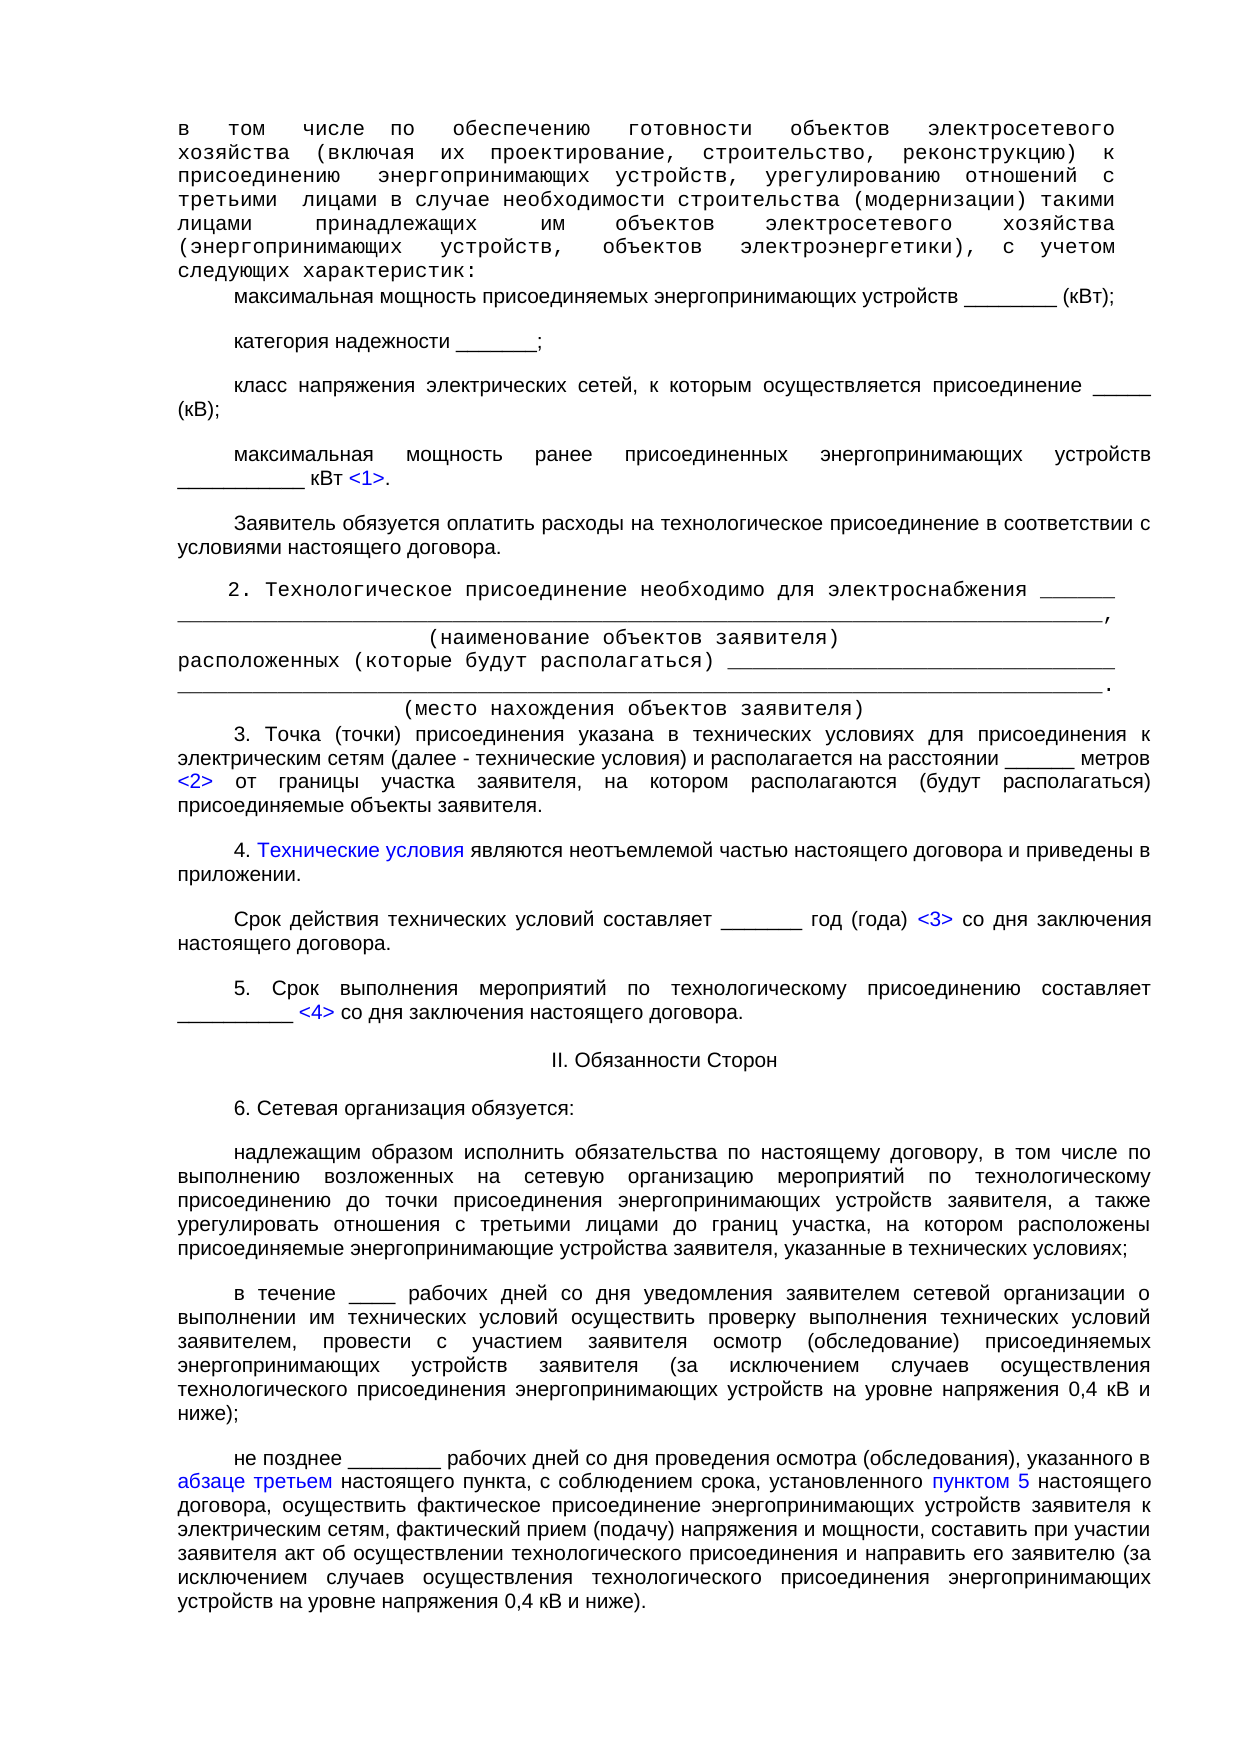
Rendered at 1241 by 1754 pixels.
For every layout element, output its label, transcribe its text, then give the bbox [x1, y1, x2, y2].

text максимальная мощность присоединяемых энергопринимающих устройств ________ (кВт); [177, 284, 1152, 308]
text __________________________________________________________________________, [177, 603, 1152, 627]
text в течение ____ рабочих дней со дня уведомления заявителем сетевой организации о выполнении им технических условий осуществить проверку выполнения технических условий заявителем, провести с участием заявителя осмотр (обследование) присоединяемых энергопринимающих устройств заявителя (за исключением случаев осуществления технологического присоединения энергопринимающих устройств на уровне напряжения 0,4 кВ и ниже); [177, 1281, 1152, 1424]
text хозяйства (включая их проектирование, строительство, реконструкцию) к [177, 142, 1152, 165]
text 4. Технические условия являются неотъемлемой частью настоящего договора и приведены в приложении. [177, 838, 1152, 886]
text расположенных (которые будут располагаться) _______________________________ [177, 650, 1152, 674]
text в том числе по обеспечению готовности объектов электросетевого [177, 118, 1152, 142]
text лицами принадлежащих им объектов электросетевого хозяйства [177, 213, 1152, 236]
text следующих характеристик: [177, 260, 1152, 284]
text 3. Точка (точки) присоединения указана в технических условиях для присоединения к электрическим сетям (далее - технические условия) и располагается на расстоянии ______ метров <2> от границы участка заявителя, на котором располагаются (будут располагаться) присоединяемые объекты заявителя. [177, 721, 1152, 817]
text категория надежности _______; [177, 328, 1152, 352]
text (место нахождения объектов заявителя) [177, 698, 1152, 721]
text надлежащим образом исполнить обязательства по настоящему договору, в том числе по выполнению возложенных на сетевую организацию мероприятий по технологическому присоединению до точки присоединения энергопринимающих устройств заявителя, а также урегулировать отношения с третьими лицами до границ участка, на котором расположены присоединяемые энергопринимающие устройства заявителя, указанные в технических условиях; [177, 1140, 1152, 1260]
text третьими лицами в случае необходимости строительства (модернизации) такими [177, 189, 1152, 213]
text (энергопринимающих устройств, объектов электроэнергетики), с учетом [177, 236, 1152, 260]
text 5. Срок выполнения мероприятий по технологическому присоединению составляет __________ <4> со дня заключения настоящего договора. [177, 976, 1152, 1023]
text 2. Технологическое присоединение необходимо для электроснабжения ______ [177, 579, 1152, 603]
text класс напряжения электрических сетей, к которым осуществляется присоединение _____ (кВ); [177, 373, 1152, 421]
text (наименование объектов заявителя) [177, 627, 1152, 650]
text II. Обязанности Сторон [177, 1047, 1152, 1071]
text присоединению энергопринимающих устройств, урегулированию отношений с [177, 165, 1152, 189]
text Срок действия технических условий составляет _______ год (года) <3> со дня заключения настоящего договора. [177, 907, 1152, 955]
text не позднее ________ рабочих дней со дня проведения осмотра (обследования), указанного в абзаце третьем настоящего пункта, с соблюдением срока, установленного пунктом 5 настоящего договора, осуществить фактическое присоединение энергопринимающих устройств заявителя к электрическим сетям, фактический прием (подачу) напряжения и мощности, составить при участии заявителя акт об осуществлении технологического присоединения и направить его заявителю (за исключением случаев осуществления технологического присоединения энергопринимающих устройств на уровне напряжения 0,4 кВ и ниже). [177, 1445, 1152, 1613]
text максимальная мощность ранее присоединенных энергопринимающих устройств ___________ кВт <1>. [177, 442, 1152, 490]
text Заявитель обязуется оплатить расходы на технологическое присоединение в соответствии с условиями настоящего договора. [177, 511, 1152, 559]
text 6. Сетевая организация обязуется: [177, 1095, 1152, 1119]
text __________________________________________________________________________. [177, 674, 1152, 698]
